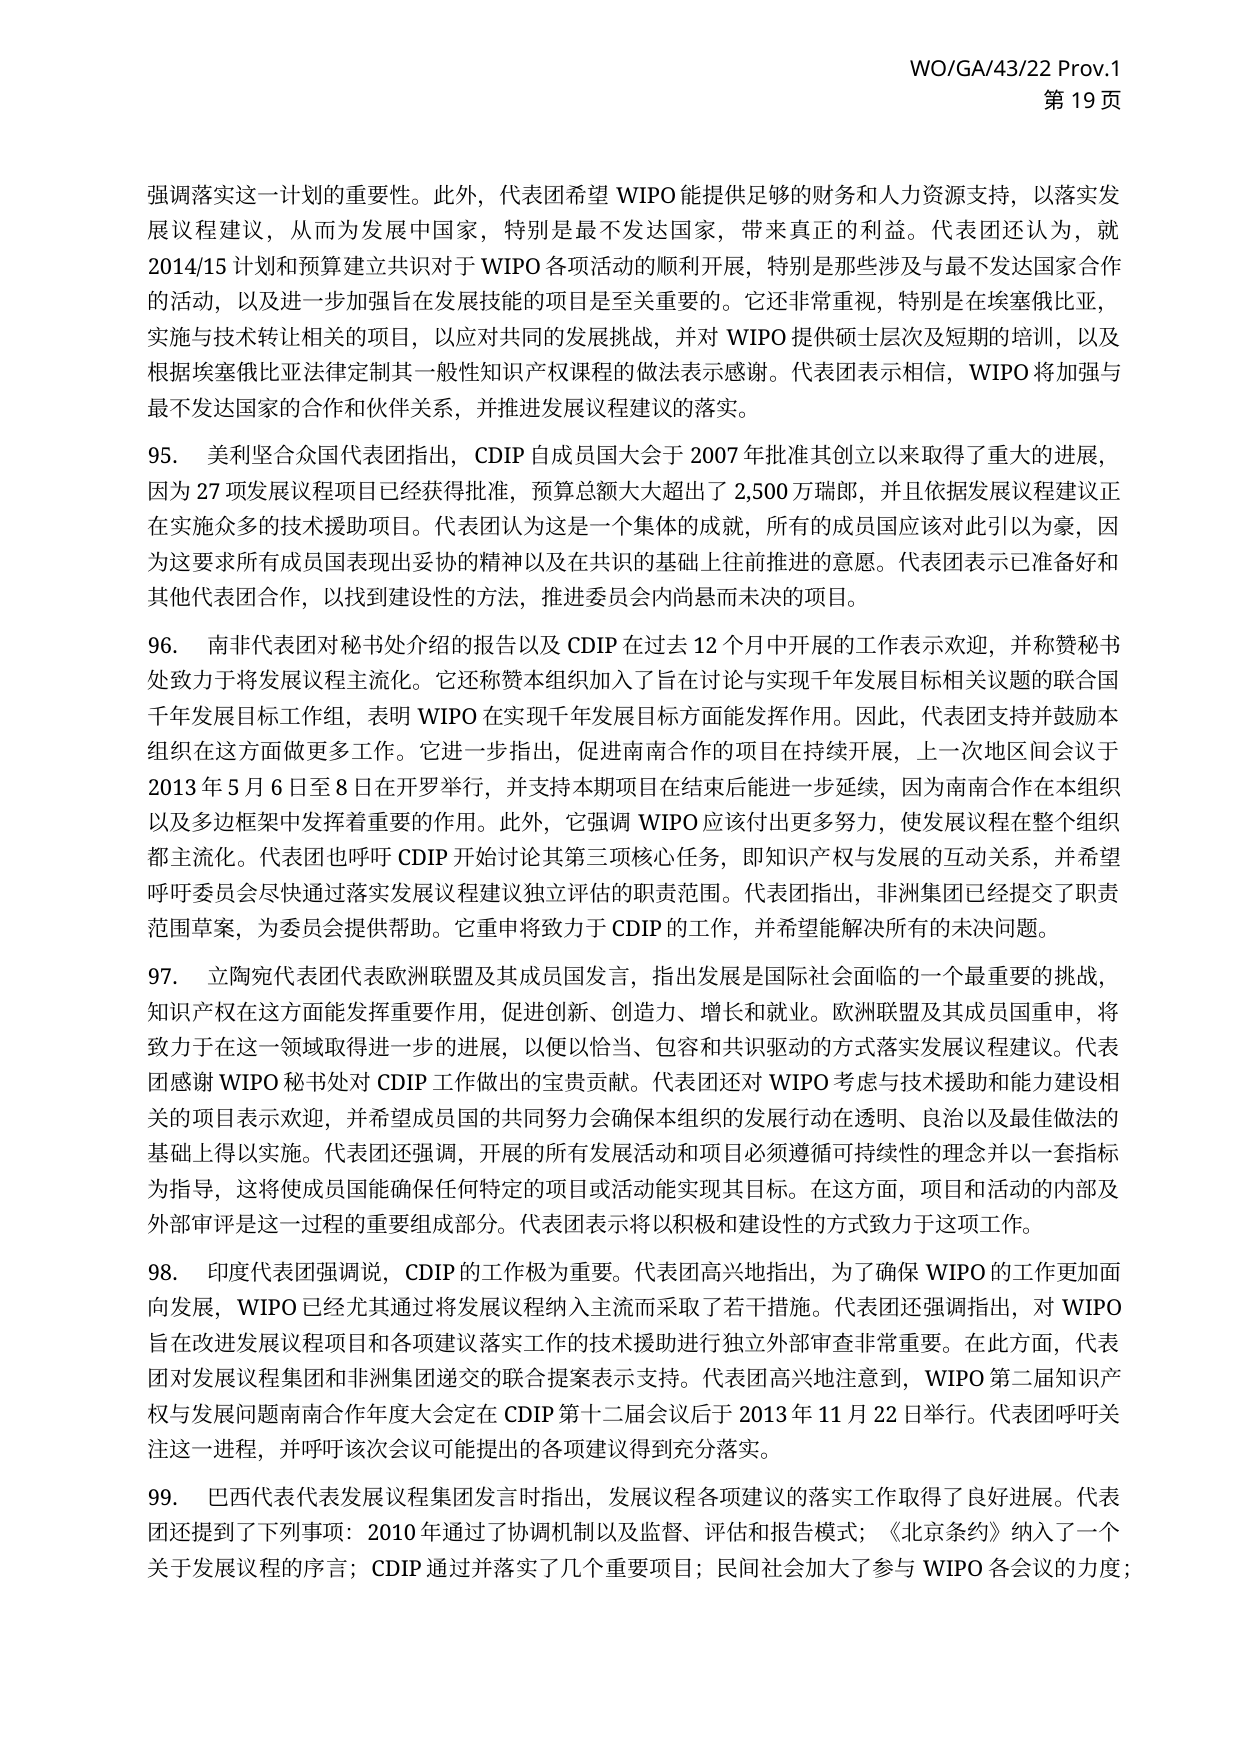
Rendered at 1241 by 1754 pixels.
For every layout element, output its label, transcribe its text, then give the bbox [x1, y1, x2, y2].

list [148, 174, 1122, 422]
list 美利坚合众国代表团指出，CDIP自成员国大会于2007年批准其创立以来取得了重大的进展，因为27项发展议程项目已经获得批准，预算总额大大超出了2,500万瑞郎，并且依据发展议程建议正在实施众多的技术援助项目。代表团认为这是一个集体的成就，所有的成员国应该对此引以为豪，因为这要求所有成员国表现出妥协的精神以及在共识的基础上往前推进的意愿。代表团表示已准备好和其他代表团合作，以找到建设性的方法，推进委员会内尚悬而未决的项目。 [148, 435, 1122, 612]
list 印度代表团强调说，CDIP的工作极为重要。代表团高兴地指出，为了确保WIPO的工作更加面向发展，WIPO已经尤其通过将发展议程纳入主流而采取了若干措施。代表团还强调指出，对WIPO旨在改进发展议程项目和各项建议落实工作的技术援助进行独立外部审查非常重要。在此方面，代表团对发展议程集团和非洲集团递交的联合提案表示支持。代表团高兴地注意到，WIPO第二届知识产权与发展问题南南合作年度大会定在CDIP第十二届会议后于2013年11月22日举行。代表团呼吁关注这一进程，并呼吁该次会议可能提出的各项建议得到充分落实。 [148, 1251, 1122, 1464]
list 南非代表团对秘书处介绍的报告以及CDIP在过去12个月中开展的工作表示欢迎，并称赞秘书处致力于将发展议程主流化。它还称赞本组织加入了旨在讨论与实现千年发展目标相关议题的联合国千年发展目标工作组，表明WIPO在实现千年发展目标方面能发挥作用。因此，代表团支持并鼓励本组织在这方面做更多工作。它进一步指出，促进南南合作的项目在持续开展，上一次地区间会议于2013年5月6日至8日在开罗举行，并支持本期项目在结束后能进一步延续，因为南南合作在本组织以及多边框架中发挥着重要的作用。此外，它强调WIPO应该付出更多努力，使发展议程在整个组织都主流化。代表团也呼吁CDIP开始讨论其第三项核心任务，即知识产权与发展的互动关系，并希望呼吁委员会尽快通过落实发展议程建议独立评估的职责范围。代表团指出，非洲集团已经提交了职责范围草案，为委员会提供帮助。它重申将致力于CDIP的工作，并希望能解决所有的未决问题。 [148, 624, 1122, 943]
list 立陶宛代表团代表欧洲联盟及其成员国发言，指出发展是国际社会面临的一个最重要的挑战，知识产权在这方面能发挥重要作用，促进创新、创造力、增长和就业。欧洲联盟及其成员国重申，将致力于在这一领域取得进一步的进展，以便以恰当、包容和共识驱动的方式落实发展议程建议。代表团感谢WIPO秘书处对CDIP工作做出的宝贵贡献。代表团还对WIPO考虑与技术援助和能力建设相关的项目表示欢迎，并希望成员国的共同努力会确保本组织的发展行动在透明、良治以及最佳做法的基础上得以实施。代表团还强调，开展的所有发展活动和项目必须遵循可持续性的理念并以一套指标为指导，这将使成员国能确保任何特定的项目或活动能实现其目标。在这方面，项目和活动的内部及外部审评是这一过程的重要组成部分。代表团表示将以积极和建设性的方式致力于这项工作。 [148, 956, 1122, 1239]
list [148, 1476, 1122, 1583]
